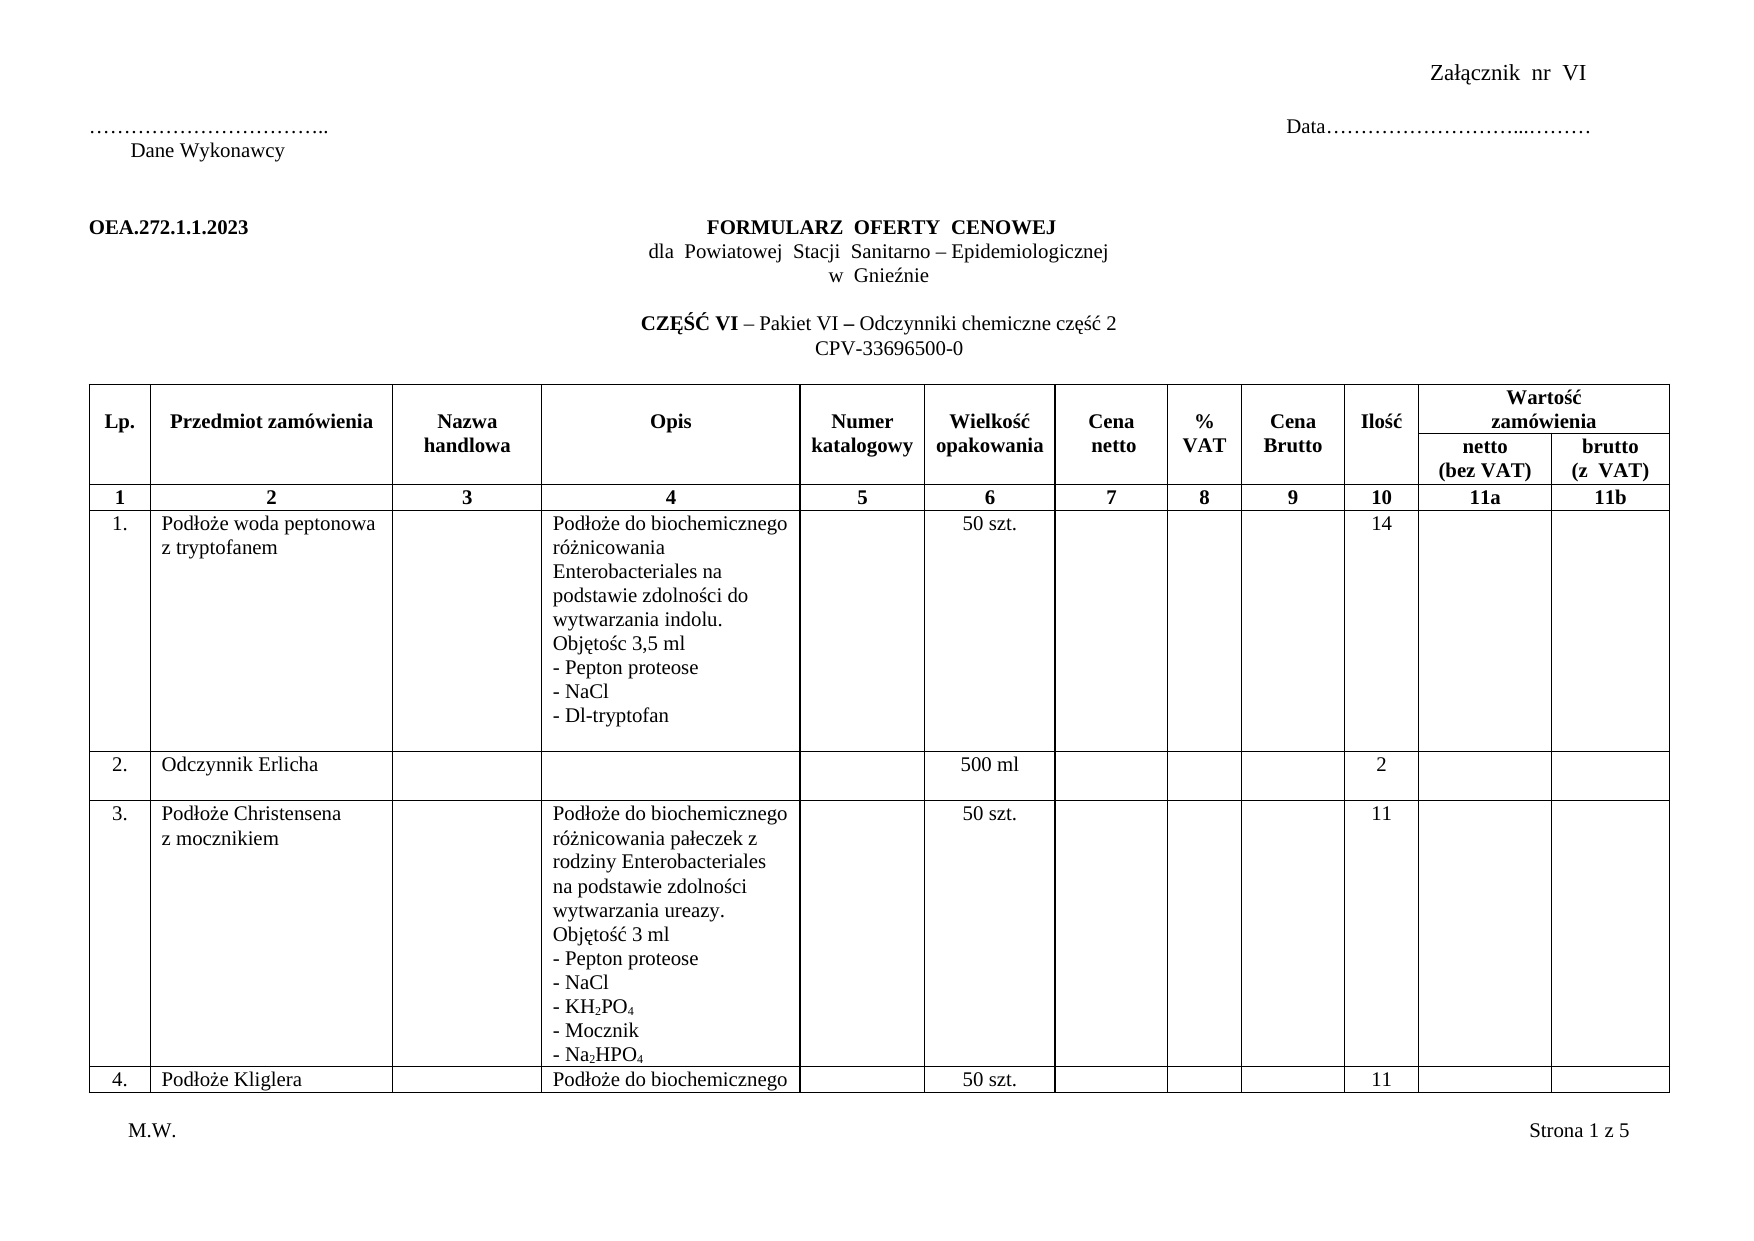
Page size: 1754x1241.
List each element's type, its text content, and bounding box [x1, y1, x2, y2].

table_header Lp. [90, 385, 150, 484]
table_cell [1168, 752, 1241, 800]
table_cell [1056, 752, 1167, 800]
table_cell [542, 752, 799, 800]
table_header Opis [542, 385, 799, 484]
table_cell [801, 1067, 924, 1092]
table_cell [1552, 1067, 1669, 1092]
table_cell [1242, 511, 1344, 751]
table_cell [1168, 801, 1241, 1066]
text Dane Wykonawcy [89, 138, 1668, 162]
table_cell 2 [1345, 752, 1418, 800]
table_header Wartość zamówienia [1419, 385, 1669, 433]
table_cell [1242, 752, 1344, 800]
table_cell 500 ml [925, 752, 1054, 800]
table_cell [801, 801, 924, 1066]
table_cell 7 [1056, 485, 1167, 509]
table_cell [1552, 511, 1669, 751]
table_cell 9 [1242, 485, 1344, 509]
table_cell [1056, 511, 1167, 751]
table_cell [1242, 801, 1344, 1066]
table_cell 3. [90, 801, 150, 1066]
table_header Ilość [1345, 385, 1418, 484]
table_cell 1 [90, 485, 150, 509]
table_cell [1552, 752, 1669, 800]
table_cell 3 [393, 485, 541, 509]
table_cell [801, 752, 924, 800]
table_header Przedmiot zamówienia [151, 385, 392, 484]
table_cell Podłoże woda peptonowa z tryptofanem [151, 511, 392, 751]
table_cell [542, 1067, 799, 1092]
table_header Wielkość opakowania [925, 385, 1054, 484]
table_cell [393, 752, 541, 800]
table_cell 2 [151, 485, 392, 509]
table_cell Podłoże do biochemicznego różnicowania pałeczek z rodziny Enterobacteriales na podstawie zdolności wytwarzania ureazy. Objętość 3 ml - Pepton proteose - NaCl - KH2PO4 - Mocznik - Na2HPO4 [542, 801, 799, 1066]
table_cell [1419, 752, 1551, 800]
text w Gnieźnie [89, 263, 1668, 287]
table_cell [393, 801, 541, 1066]
table_cell 50 szt. [925, 511, 1054, 751]
text dla Powiatowej Stacji Sanitarno – Epidemiologicznej [89, 239, 1668, 263]
table_header Numer katalogowy [801, 385, 924, 484]
text OEA.272.1.1.2023 FORMULARZ OFERTY CENOWEJ [89, 215, 1668, 239]
table_cell 4 [542, 485, 799, 509]
text CZĘŚĆ VI – Pakiet VI – Odczynniki chemiczne część 2 [89, 311, 1668, 335]
table_cell [1552, 801, 1669, 1066]
table_header % VAT [1168, 385, 1241, 484]
table_cell Podłoże Kliglera [151, 1067, 392, 1092]
table_cell 8 [1168, 485, 1241, 509]
table_cell [1419, 801, 1551, 1066]
table_cell 4. [90, 1067, 150, 1092]
table_cell 11b [1552, 485, 1669, 509]
table_cell brutto (z VAT) [1552, 434, 1669, 484]
table_cell 50 szt. [925, 801, 1054, 1066]
table_cell [393, 511, 541, 751]
table_cell Podłoże do biochemicznego różnicowania Enterobacteriales na podstawie zdolności do wytwarzania indolu. Objętośc 3,5 ml - Pepton proteose - NaCl - Dl-tryptofan [542, 511, 799, 751]
table_cell 6 [925, 485, 1054, 509]
table_cell 1. [90, 511, 150, 751]
table_cell [1419, 511, 1551, 751]
table_cell [1419, 1067, 1551, 1092]
table_cell [801, 511, 924, 751]
table_cell netto (bez VAT) [1419, 434, 1551, 484]
table_cell 11 [1345, 801, 1418, 1066]
table_cell [1168, 1067, 1241, 1092]
table_cell 10 [1345, 485, 1418, 509]
table_header Nazwa handlowa [393, 385, 541, 484]
table_cell 11a [1419, 485, 1551, 509]
table_cell [1056, 801, 1167, 1066]
table_cell [393, 1067, 541, 1092]
table_header Cena Brutto [1242, 385, 1344, 484]
table_cell 11 [1345, 1067, 1418, 1092]
table_cell Odczynnik Erlicha [151, 752, 392, 800]
table_header Cena netto [1056, 385, 1167, 484]
text Załącznik nr VI [1342, 59, 1668, 85]
table_cell [1242, 1067, 1344, 1092]
text …………………………….. Data………………………...……… [89, 114, 1668, 138]
table_cell [1056, 1067, 1167, 1092]
table_cell 50 szt. [925, 1067, 1054, 1092]
table_cell Podłoże Christensena z mocznikiem [151, 801, 392, 1066]
table_cell 2. [90, 752, 150, 800]
table_cell 5 [801, 485, 924, 509]
table_cell 14 [1345, 511, 1418, 751]
table_cell [1168, 511, 1241, 751]
text CPV-33696500-0 [89, 335, 1668, 359]
